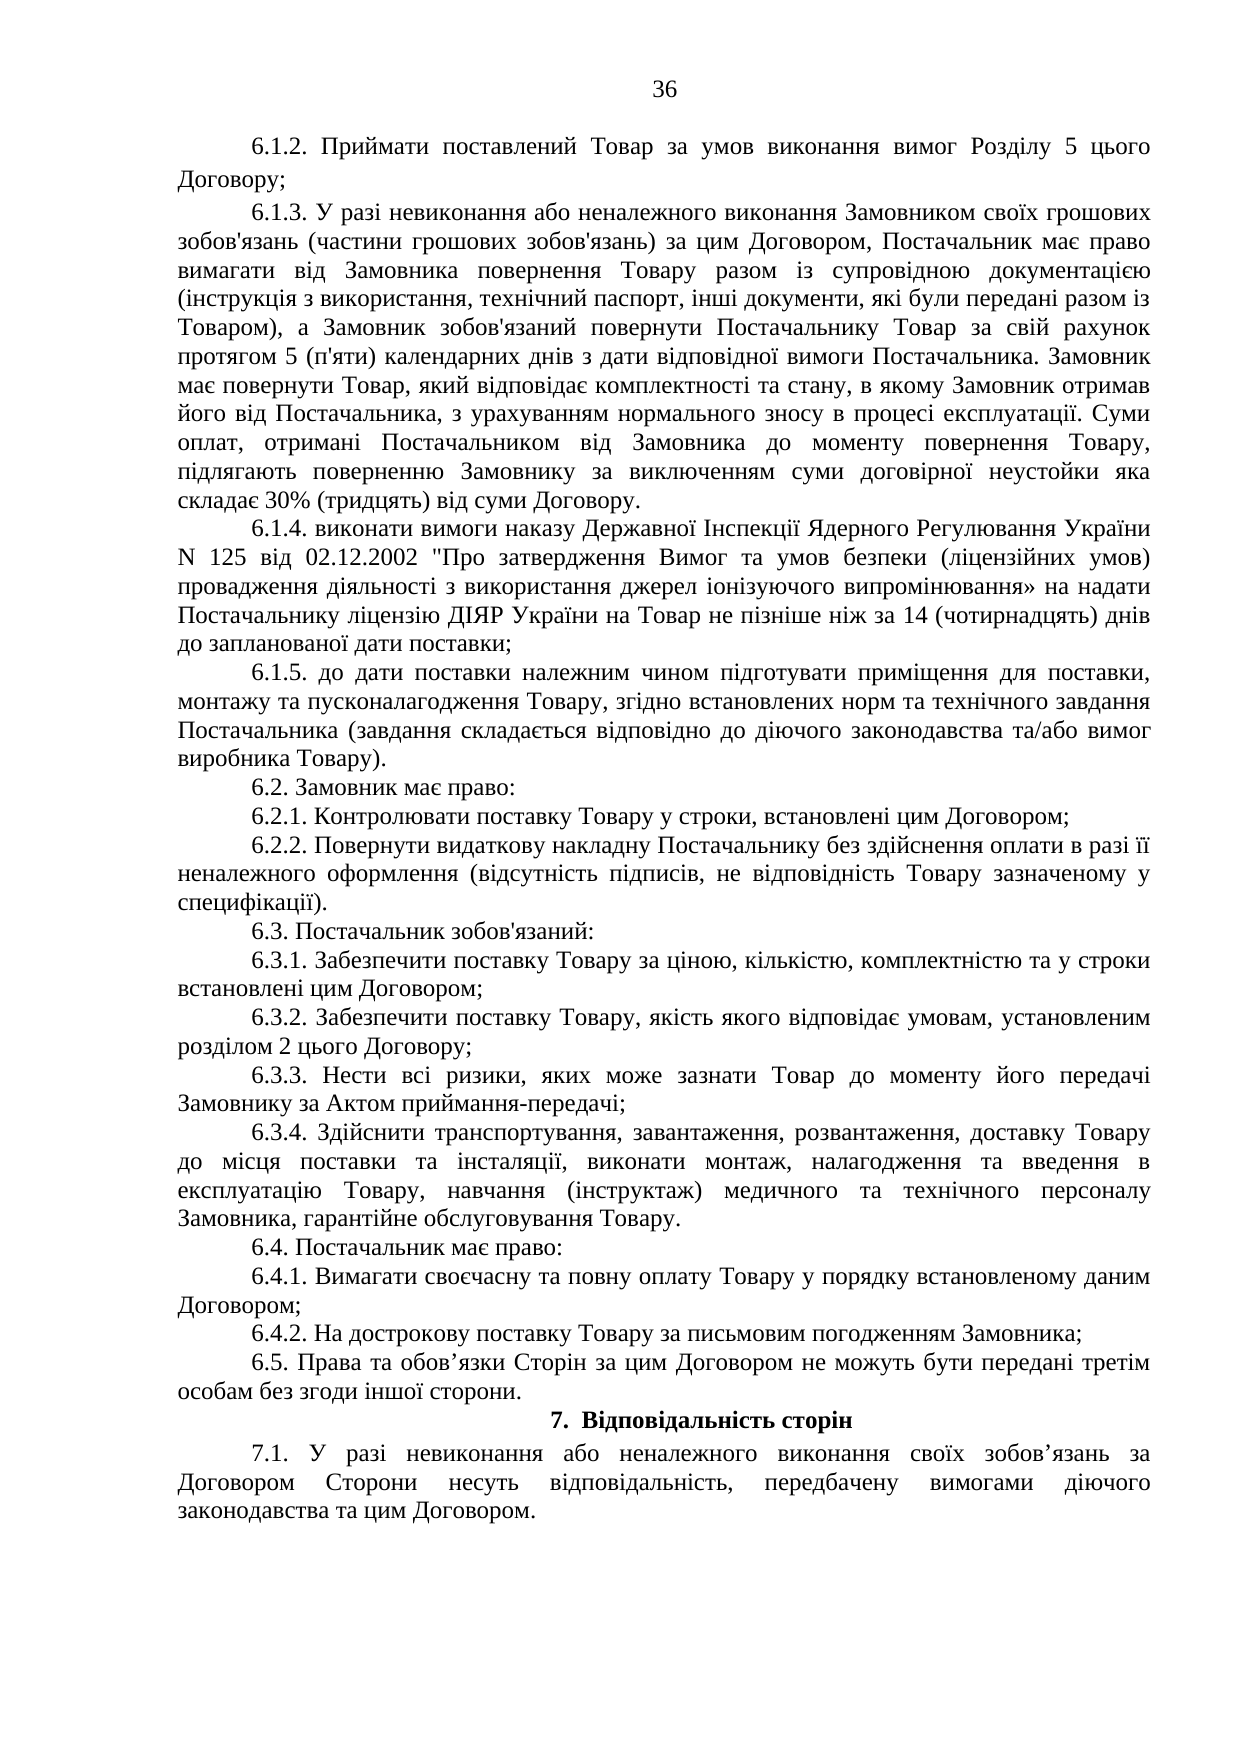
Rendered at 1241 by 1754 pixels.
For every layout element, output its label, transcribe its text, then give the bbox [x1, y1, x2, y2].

text 6.4. Постачальник має право: [177, 1232, 1152, 1261]
text 6.3. Постачальник зобов'язаний: [177, 916, 1152, 945]
text 6.1.2. Приймати поставлений Товар за умов виконання вимог Розділу 5 цього Договору; [177, 131, 1152, 193]
text 6.2.1. Контролювати поставку Товару у строки, встановлені цим Договором; [177, 801, 1152, 830]
text 6.3.1. Забезпечити поставку Товару за ціною, кількістю, комплектністю та у строки встановлені цим Договором; [177, 945, 1152, 1002]
text 6.1.4. виконати вимоги наказу Державної Інспекції Ядерного Регулювання України N 125 від 02.12.2002 "Про затвердження Вимог та умов безпеки (ліцензійних умов) провадження діяльності з використання джерел іонізуючого випромінювання» на надати Постачальнику ліцензію ДІЯР України на Товар не пізніше ніж за 14 (чотирнадцять) днів до запланованої дати поставки; [177, 513, 1152, 657]
text 6.5. Права та обов’язки Сторін за цим Договором не можуть бути передані третім особам без згоди іншої сторони. [177, 1347, 1152, 1405]
text 6.2. Замовник має право: [177, 772, 1152, 801]
text 7. Відповідальність сторін [177, 1405, 1152, 1433]
text 6.3.2. Забезпечити поставку Товару, якість якого відповідає умовам, установленим розділом 2 цього Договору; [177, 1002, 1152, 1060]
text 6.4.1. Вимагати своєчасну та повну оплату Товару у порядку встановленому даним Договором; [177, 1261, 1152, 1318]
text 6.1.3. У разі невиконання або неналежного виконання Замовником своїх грошових зобов'язань (частини грошових зобов'язань) за цим Договором, Постачальник має право вимагати від Замовника повернення Товару разом із супровідною документацією (інструкція з використання, технічний паспорт, інші документи, які були передані разом із Товаром), а Замовник зобов'язаний повернути Постачальнику Товар за свій рахунок протягом 5 (п'яти) календарних днів з дати відповідної вимоги Постачальника. Замовник має повернути Товар, який відповідає комплектності та стану, в якому Замовник отримав його від Постачальника, з урахуванням нормального зносу в процесі експлуатації. Суми оплат, отримані Постачальником від Замовника до моменту повернення Товару, підлягають поверненню Замовнику за виключенням суми договірної неустойки яка складає 30% (тридцять) від суми Договору. [177, 197, 1152, 513]
text 6.4.2. На дострокову поставку Товару за письмовим погодженням Замовника; [177, 1318, 1152, 1347]
text 6.3.4. Здійснити транспортування, завантаження, розвантаження, доставку Товару до місця поставки та інсталяції, виконати монтаж, налагодження та введення в експлуатацію Товару, навчання (інструктаж) медичного та технічного персоналу Замовника, гарантійне обслуговування Товару. [177, 1117, 1152, 1232]
text 6.1.5. до дати поставки належним чином підготувати приміщення для поставки, монтажу та пусконалагодження Товару, згідно встановлених норм та технічного завдання Постачальника (завдання складається відповідно до діючого законодавства та/або вимог виробника Товару). [177, 657, 1152, 772]
text 6.2.2. Повернути видаткову накладну Постачальнику без здійснення оплати в разі її неналежного оформлення (відсутність підписів, не відповідність Товару зазначеному у специфікації). [177, 830, 1152, 916]
text 7.1. У разі невиконання або неналежного виконання своїх зобов’язань за Договором Сторони несуть відповідальність, передбачену вимогами діючого законодавства та цим Договором. [177, 1438, 1152, 1524]
text 6.3.3. Нести всі ризики, яких може зазнати Товар до моменту його передачі Замовнику за Актом приймання-передачі; [177, 1060, 1152, 1117]
